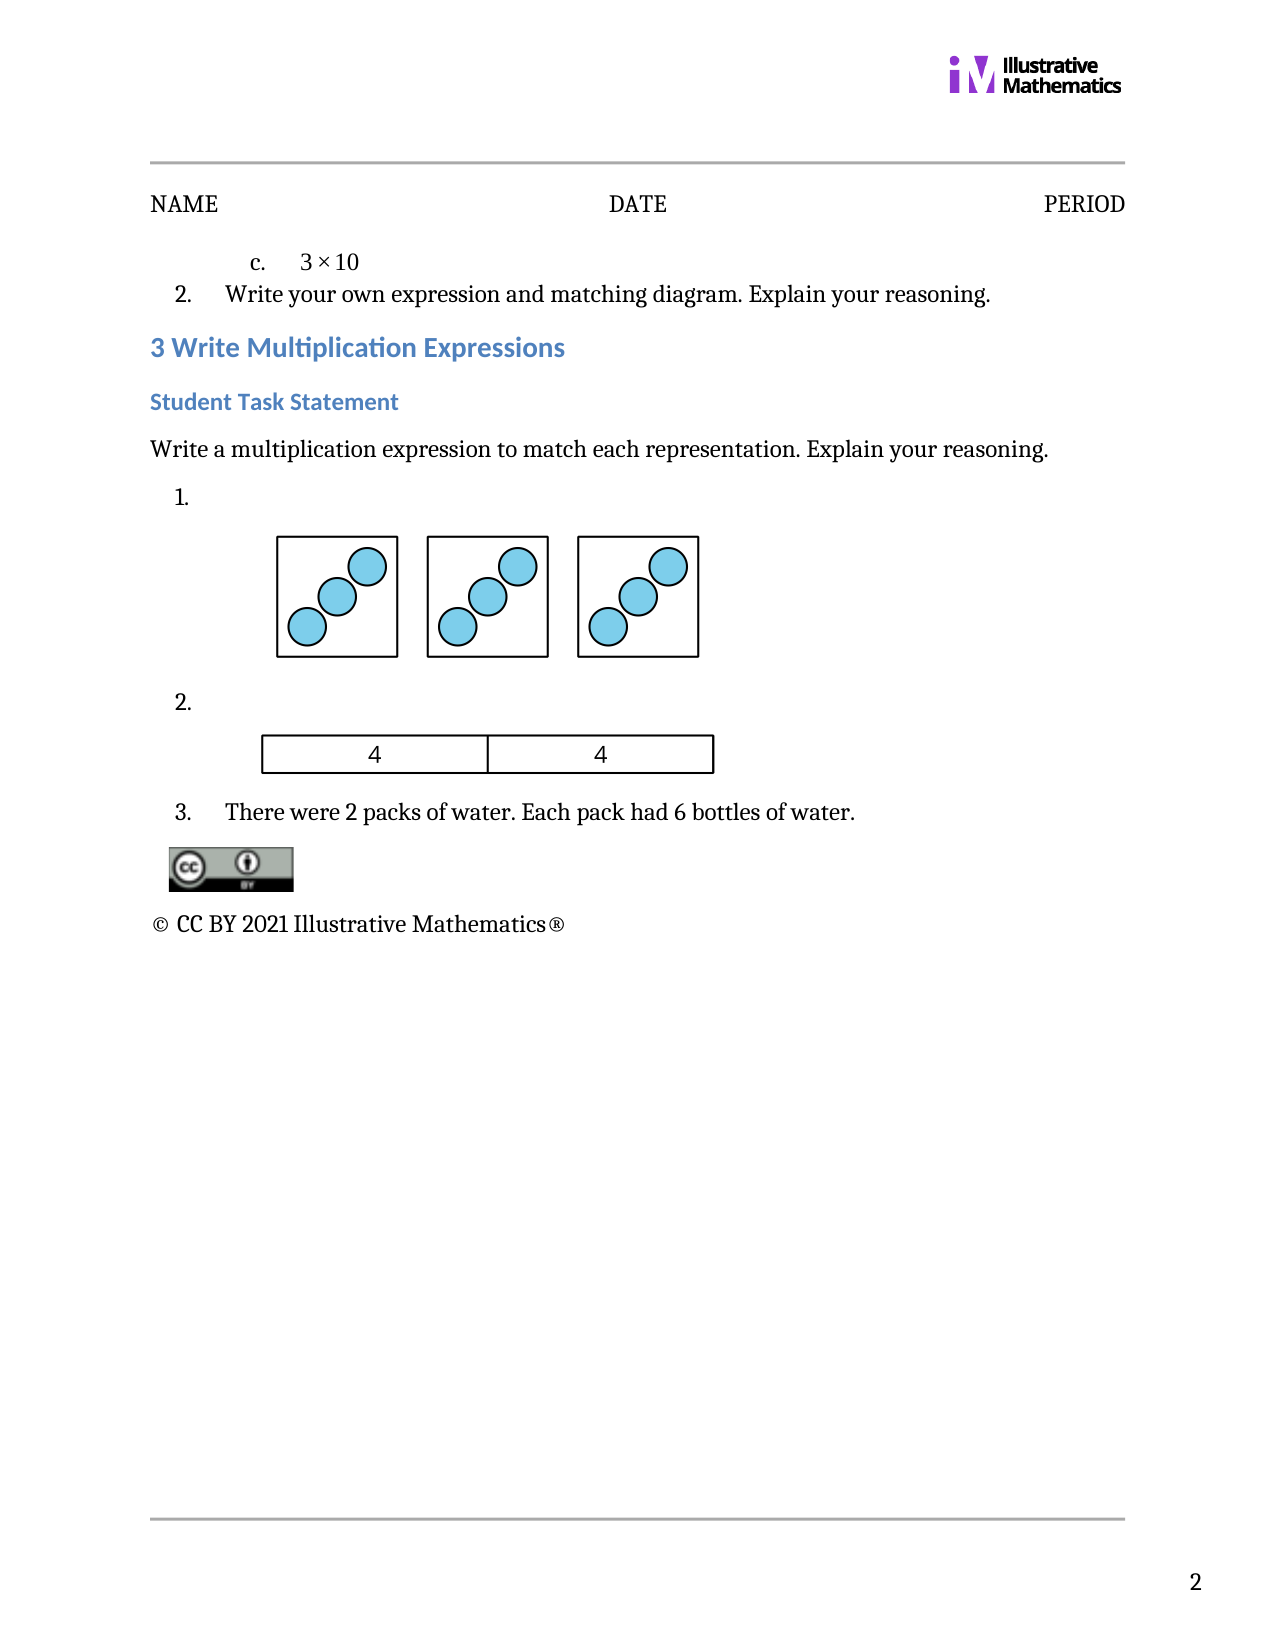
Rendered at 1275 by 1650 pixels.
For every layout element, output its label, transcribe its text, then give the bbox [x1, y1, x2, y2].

picture [168, 847, 294, 892]
list Write your own expression and matching diagram. Explain your reasoning. [175, 280, 1125, 309]
list There were 2 packs of water. Each pack had 6 bottles of water. [175, 798, 1125, 827]
picture [243, 515, 732, 678]
text Write a multiplication expression to match each representation. Explain your reasoning. [150, 435, 1125, 464]
subtitle Student Task Statement [150, 386, 1125, 417]
text © CC BY 2021 Illustrative Mathematics® [150, 910, 1125, 939]
picture [949, 55, 1121, 93]
picture [243, 720, 732, 788]
subtitle 3 Write Multiplication Expressions [150, 329, 1125, 365]
